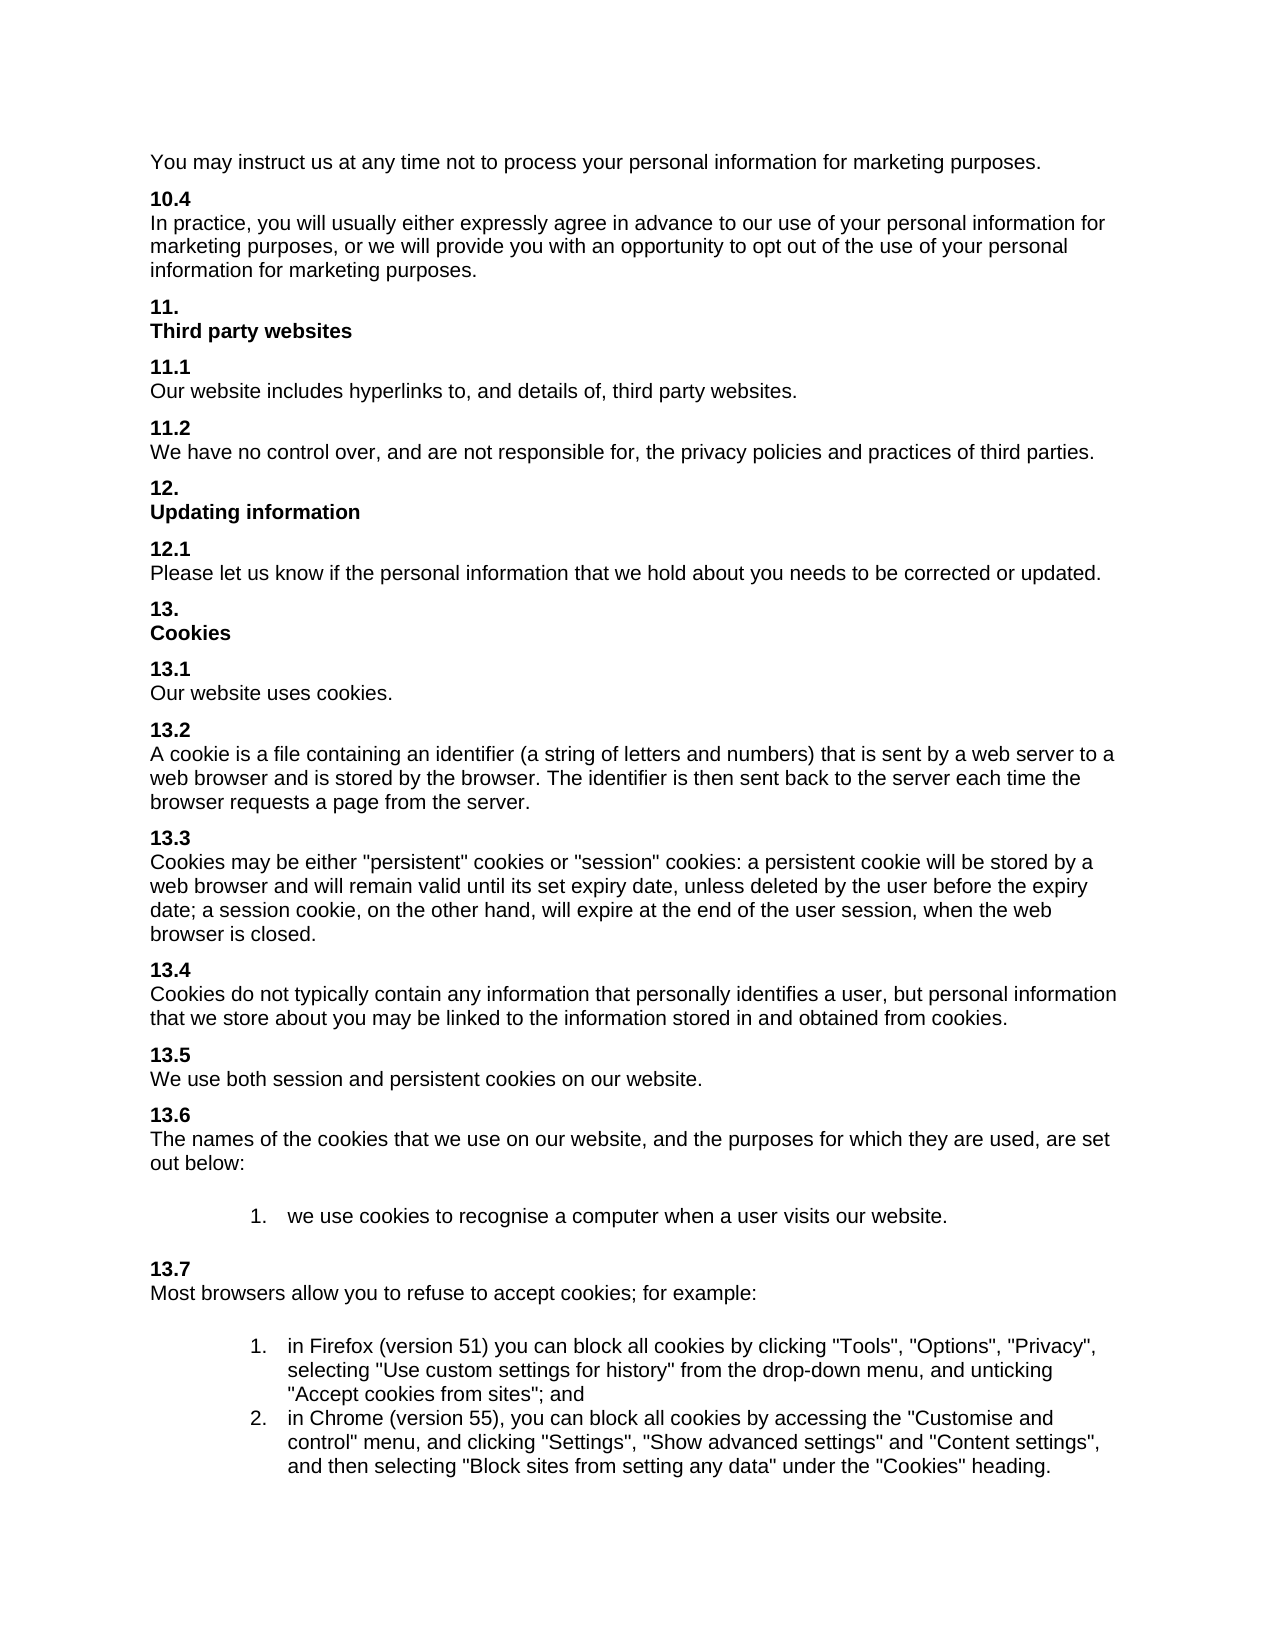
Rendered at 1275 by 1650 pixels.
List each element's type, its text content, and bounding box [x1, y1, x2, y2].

text 13.5 [150, 1043, 1125, 1067]
text A cookie is a file containing an identifier (a string of letters and numbers) that is sent by a web server to a web browser and is stored by the browser. The identifier is then sent back to the server each time the browser requests a page from the server. [150, 742, 1125, 813]
text 11.1 [150, 355, 1125, 379]
text 13.2 [150, 718, 1125, 742]
text We have no control over, and are not responsible for, the privacy policies and practices of third parties. [150, 439, 1125, 463]
text Our website uses cookies. [150, 681, 1125, 705]
text 11.2 [150, 416, 1125, 439]
list in Firefox (version 51) you can block all cookies by clicking "Tools", "Options", "Privacy", selecting "Use custom settings for history" from the drop-down menu, and unticking "Accept cookies from sites"; and [250, 1334, 1125, 1406]
text 12.1 [150, 536, 1125, 560]
text 11. [150, 295, 1125, 319]
text 13. [150, 597, 1125, 621]
text 10.4 [150, 186, 1125, 210]
list we use cookies to recognise a computer when a user visits our website. [250, 1204, 1125, 1228]
text Cookies [150, 621, 1125, 645]
text Please let us know if the personal information that we hold about you needs to be corrected or updated. [150, 560, 1125, 584]
text The names of the cookies that we use on our website, and the purposes for which they are used, are set out below: [150, 1127, 1125, 1175]
text 13.6 [150, 1103, 1125, 1127]
text 13.7 [150, 1257, 1125, 1281]
text 12. [150, 476, 1125, 500]
text In practice, you will usually either expressly agree in advance to our use of your personal information for marketing purposes, or we will provide you with an opportunity to opt out of the use of your personal information for marketing purposes. [150, 210, 1125, 282]
text Our website includes hyperlinks to, and details of, third party websites. [150, 379, 1125, 403]
text Most browsers allow you to refuse to accept cookies; for example: [150, 1281, 1125, 1305]
text 13.4 [150, 958, 1125, 982]
text You may instruct us at any time not to process your personal information for marketing purposes. [150, 150, 1125, 174]
list in Chrome (version 55), you can block all cookies by accessing the "Customise and control" menu, and clicking "Settings", "Show advanced settings" and "Content settings", and then selecting "Block sites from setting any data" under the "Cookies" heading. [250, 1406, 1125, 1478]
text Cookies may be either "persistent" cookies or "session" cookies: a persistent cookie will be stored by a web browser and will remain valid until its set expiry date, unless deleted by the user before the expiry date; a session cookie, on the other hand, will expire at the end of the user session, when the web browser is closed. [150, 850, 1125, 946]
text Cookies do not typically contain any information that personally identifies a user, but personal information that we store about you may be linked to the information stored in and obtained from cookies. [150, 982, 1125, 1030]
text Third party websites [150, 319, 1125, 343]
text Updating information [150, 500, 1125, 524]
text 13.1 [150, 657, 1125, 681]
text We use both session and persistent cookies on our website. [150, 1067, 1125, 1091]
text 13.3 [150, 826, 1125, 850]
